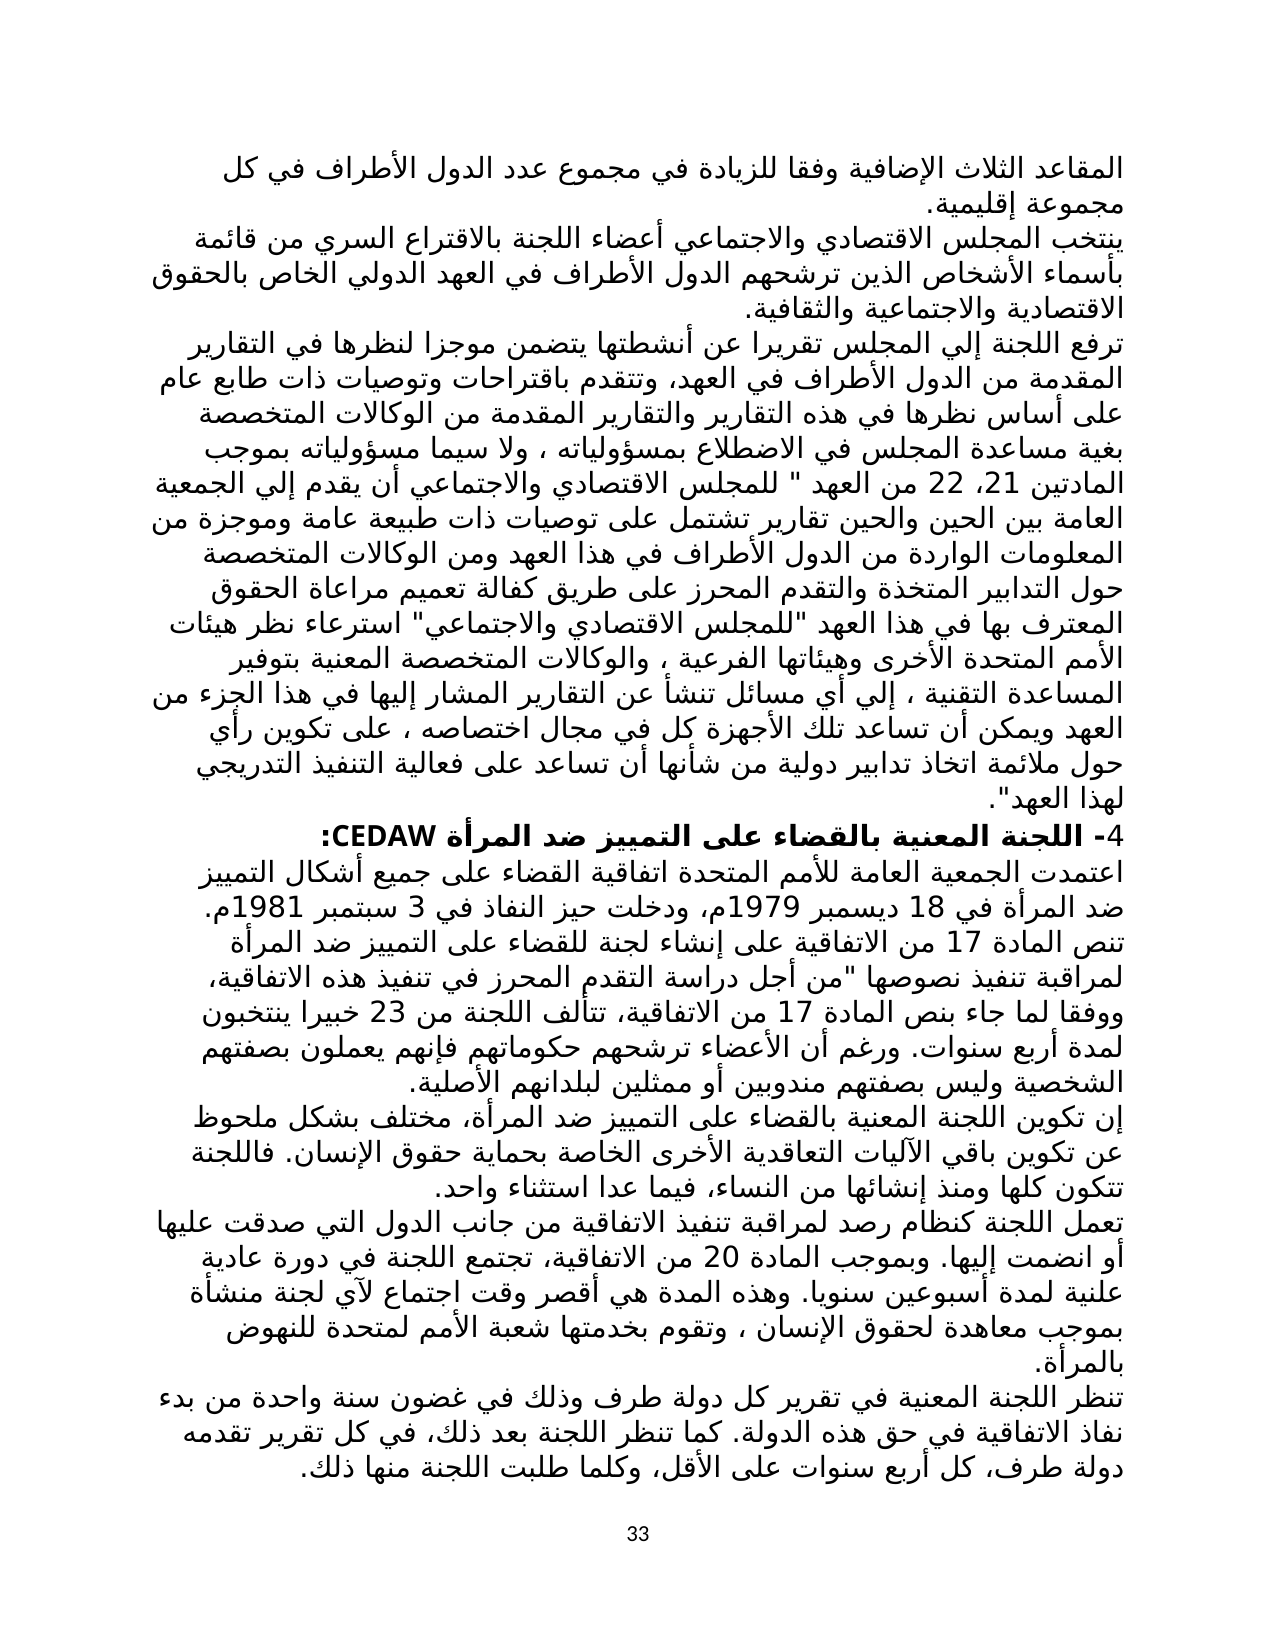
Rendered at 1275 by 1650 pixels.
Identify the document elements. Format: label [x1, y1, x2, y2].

text [150, 150, 1125, 815]
text [150, 815, 1125, 1485]
